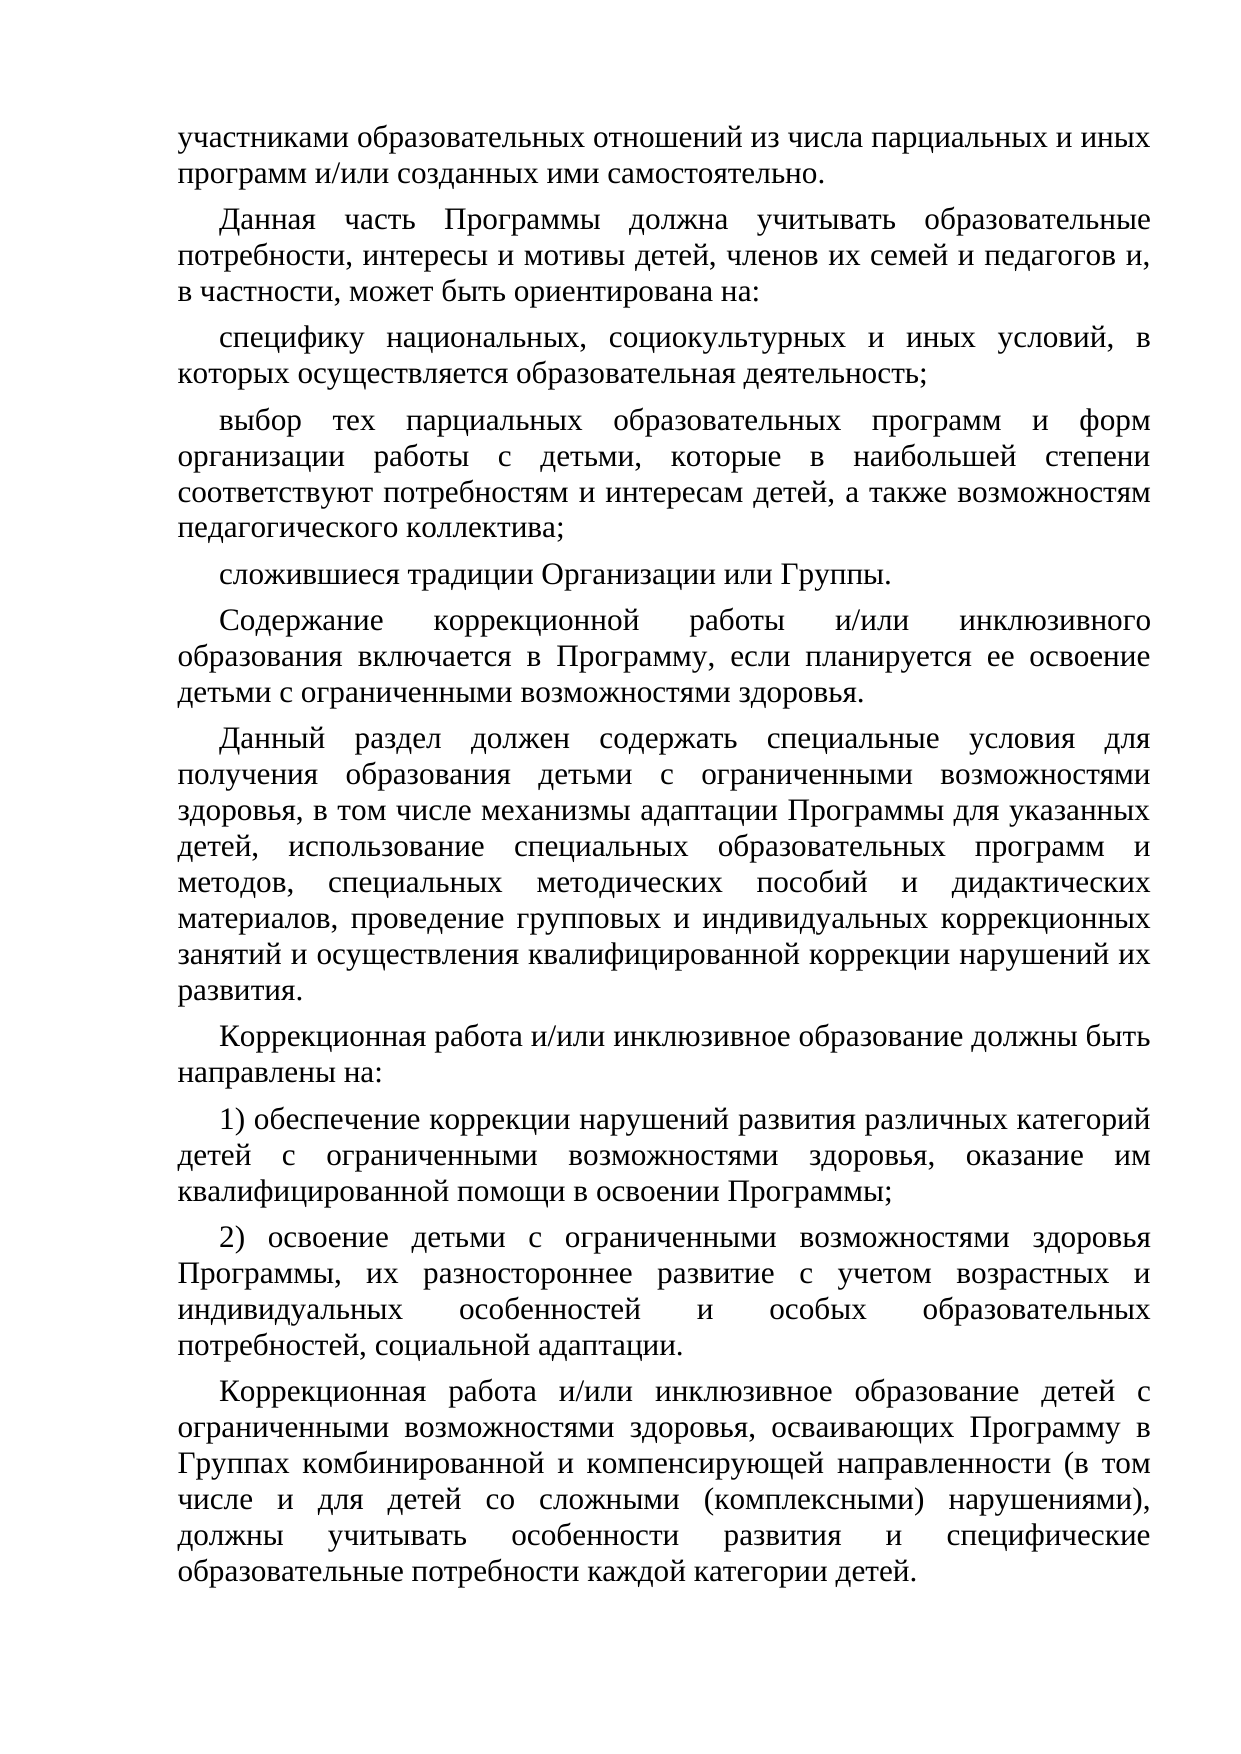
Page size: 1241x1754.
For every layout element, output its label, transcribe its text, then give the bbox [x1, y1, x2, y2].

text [177, 118, 1152, 190]
text Коррекционная работа и/или инклюзивное образование должны быть направлены на: [177, 1018, 1152, 1089]
text специфику национальных, социокультурных и иных условий, в которых осуществляется образовательная деятельность; [177, 319, 1152, 391]
text сложившиеся традиции Организации или Группы. [177, 555, 1152, 591]
text выбор тех парциальных образовательных программ и форм организации работы с детьми, которые в наибольшей степени соответствуют потребностям и интересам детей, а также возможностям педагогического коллектива; [177, 401, 1152, 545]
text Данный раздел должен содержать специальные условия для получения образования детьми с ограниченными возможностями здоровья, в том числе механизмы адаптации Программы для указанных детей, использование специальных образовательных программ и методов, специальных методических пособий и дидактических материалов, проведение групповых и индивидуальных коррекционных занятий и осуществления квалифицированной коррекции нарушений их развития. [177, 720, 1152, 1007]
text Данная часть Программы должна учитывать образовательные потребности, интересы и мотивы детей, членов их семей и педагогов и, в частности, может быть ориентирована на: [177, 200, 1152, 308]
text Содержание коррекционной работы и/или инклюзивного образования включается в Программу, если планируется ее освоение детьми с ограниченными возможностями здоровья. [177, 601, 1152, 709]
text Коррекционная работа и/или инклюзивное образование детей с ограниченными возможностями здоровья, осваивающих Программу в Группах комбинированной и компенсирующей направленности (в том числе и для детей со сложными (комплексными) нарушениями), должны учитывать особенности развития и специфические образовательные потребности каждой категории детей. [177, 1372, 1152, 1588]
text 2) освоение детьми с ограниченными возможностями здоровья Программы, их разностороннее развитие с учетом возрастных и индивидуальных особенностей и особых образовательных потребностей, социальной адаптации. [177, 1218, 1152, 1362]
text 1) обеспечение коррекции нарушений развития различных категорий детей с ограниченными возможностями здоровья, оказание им квалифицированной помощи в освоении Программы; [177, 1100, 1152, 1208]
